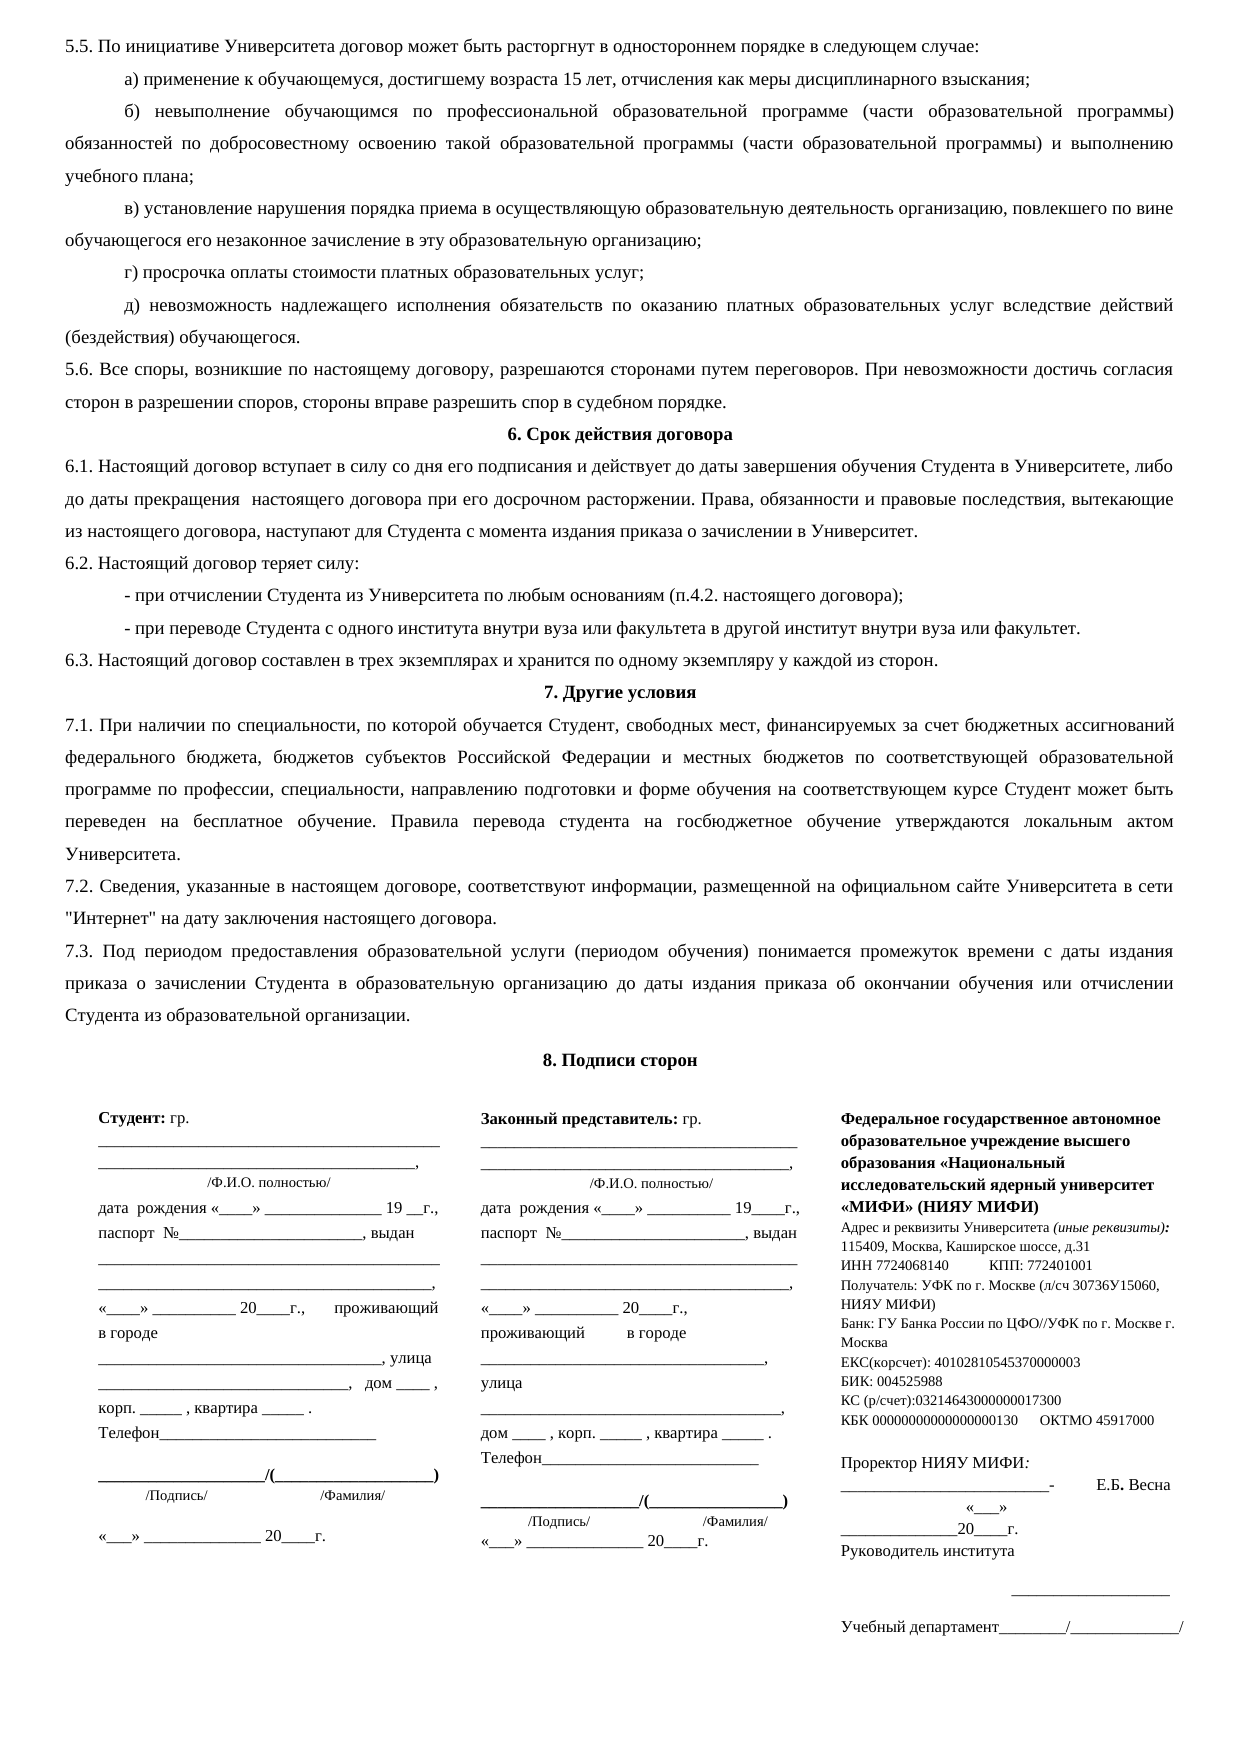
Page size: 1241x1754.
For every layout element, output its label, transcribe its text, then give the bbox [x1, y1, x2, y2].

text - при переводе Студента с одного института внутри вуза или факультета в другой институт внутри вуза или факультет. [65, 617, 1175, 638]
text 5.6. Все споры, возникшие по настоящему договору, разрешаются сторонами путем переговоров. При невозможности достичь согласия сторон в разрешении споров, стороны вправе разрешить спор в судебном порядке. [65, 358, 1175, 412]
text 6. Срок действия договора [65, 423, 1175, 444]
text 6.1. Настоящий договор вступает в силу со дня его подписания и действует до даты завершения обучения Студента в Университете, либо до даты прекращения настоящего договора при его досрочном расторжении. Права, обязанности и правовые последствия, вытекающие из настоящего договора, наступают для Студента с момента издания приказа о зачислении в Университет. [65, 455, 1175, 541]
text 6.2. Настоящий договор теряет силу: [65, 552, 1175, 574]
text 7.3. Под периодом предоставления образовательной услуги (периодом обучения) понимается промежуток времени с даты издания приказа о зачислении Студента в образовательную организацию до даты издания приказа об окончании обучения или отчислении Студента из образовательной организации. [65, 939, 1175, 1026]
text 7.1. При наличии по специальности, по которой обучается Студент, свободных мест, финансируемых за счет бюджетных ассигнований федерального бюджета, бюджетов субъектов Российской Федерации и местных бюджетов по соответствующей образовательной программе по профессии, специальности, направлению подготовки и форме обучения на соответствующем курсе Студент может быть переведен на бесплатное обучение. Правила перевода студента на госбюджетное обучение утверждаются локальным актом Университета. [65, 713, 1175, 864]
text - при отчислении Студента из Университета по любым основаниям (п.4.2. настоящего договора); [65, 584, 1175, 606]
text 5.5. По инициативе Университета договор может быть расторгнут в одностороннем порядке в следующем случае: [65, 35, 1175, 57]
text в) установление нарушения порядка приема в осуществляющую образовательную деятельность организацию, повлекшего по вине обучающегося его незаконное зачисление в эту образовательную организацию; [65, 197, 1175, 251]
text 6.3. Настоящий договор составлен в трех экземплярах и хранится по одному экземпляру у каждой из сторон. [65, 649, 1175, 671]
text д) невозможность надлежащего исполнения обязательств по оказанию платных образовательных услуг вследствие действий (бездействия) обучающегося. [65, 294, 1175, 348]
text г) просрочка оплаты стоимости платных образовательных услуг; [65, 261, 1175, 283]
text 7.2. Сведения, указанные в настоящем договоре, соответствуют информации, размещенной на официальном сайте Университета в сети "Интернет" на дату заключения настоящего договора. [65, 875, 1175, 929]
text 7. Другие условия [65, 681, 1175, 703]
text б) невыполнение обучающимся по профессиональной образовательной программе (части образовательной программы) обязанностей по добросовестному освоению такой образовательной программы (части образовательной программы) и выполнению учебного плана; [65, 100, 1175, 186]
text а) применение к обучающемуся, достигшему возраста 15 лет, отчисления как меры дисциплинарного взыскания; [65, 68, 1175, 89]
text 8. Подписи сторон [65, 1049, 1175, 1071]
